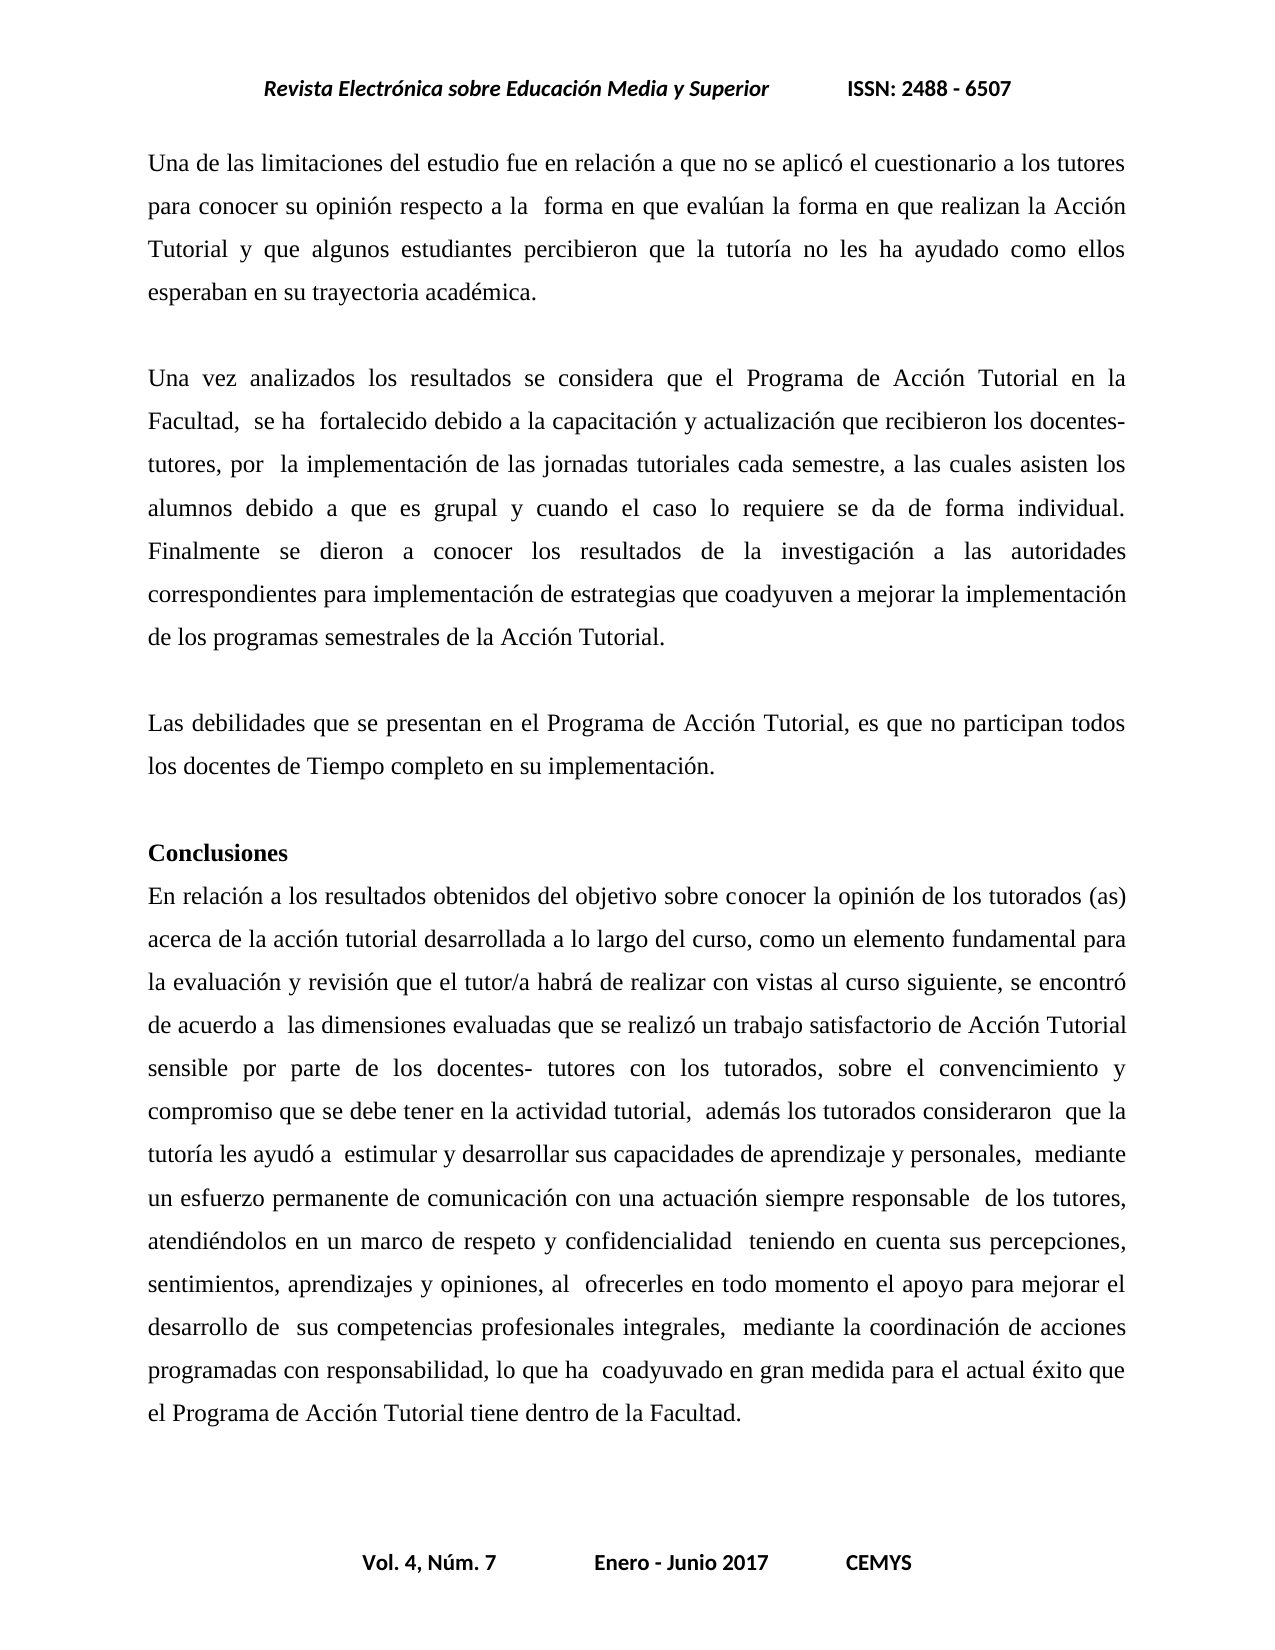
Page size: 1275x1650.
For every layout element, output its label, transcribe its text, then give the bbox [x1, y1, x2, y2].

text Conclusiones [148, 838, 1127, 866]
text Una de las limitaciones del estudio fue en relación a que no se aplicó el cuestionario a los tutores para conocer su opinión respecto a la forma en que evalúan la forma en que realizan la Acción Tutorial y que algunos estudiantes percibieron que la tutoría no les ha ayudado como ellos esperaban en su trayectoria académica. [148, 148, 1127, 306]
text Una vez analizados los resultados se considera que el Programa de Acción Tutorial en la Facultad, se ha fortalecido debido a la capacitación y actualización que recibieron los docentes-tutores, por la implementación de las jornadas tutoriales cada semestre, a las cuales asisten los alumnos debido a que es grupal y cuando el caso lo requiere se da de forma individual. Finalmente se dieron a conocer los resultados de la investigación a las autoridades correspondientes para implementación de estrategias que coadyuven a mejorar la implementación de los programas semestrales de la Acción Tutorial. [148, 363, 1127, 651]
text Las debilidades que se presentan en el Programa de Acción Tutorial, es que no participan todos los docentes de Tiempo completo en su implementación. [148, 708, 1127, 780]
text En relación a los resultados obtenidos del objetivo sobre conocer la opinión de los tutorados (as) acerca de la acción tutorial desarrollada a lo largo del curso, como un elemento fundamental para la evaluación y revisión que el tutor/a habrá de realizar con vistas al curso siguiente, se encontró de acuerdo a las dimensiones evaluadas que se realizó un trabajo satisfactorio de Acción Tutorial sensible por parte de los docentes- tutores con los tutorados, sobre el convencimiento y compromiso que se debe tener en la actividad tutorial, además los tutorados consideraron que la tutoría les ayudó a estimular y desarrollar sus capacidades de aprendizaje y personales, mediante un esfuerzo permanente de comunicación con una actuación siempre responsable de los tutores, atendiéndolos en un marco de respeto y confidencialidad teniendo en cuenta sus percepciones, sentimientos, aprendizajes y opiniones, al ofrecerles en todo momento el apoyo para mejorar el desarrollo de sus competencias profesionales integrales, mediante la coordinación de acciones programadas con responsabilidad, lo que ha coadyuvado en gran medida para el actual éxito que el Programa de Acción Tutorial tiene dentro de la Facultad. [148, 881, 1127, 1427]
